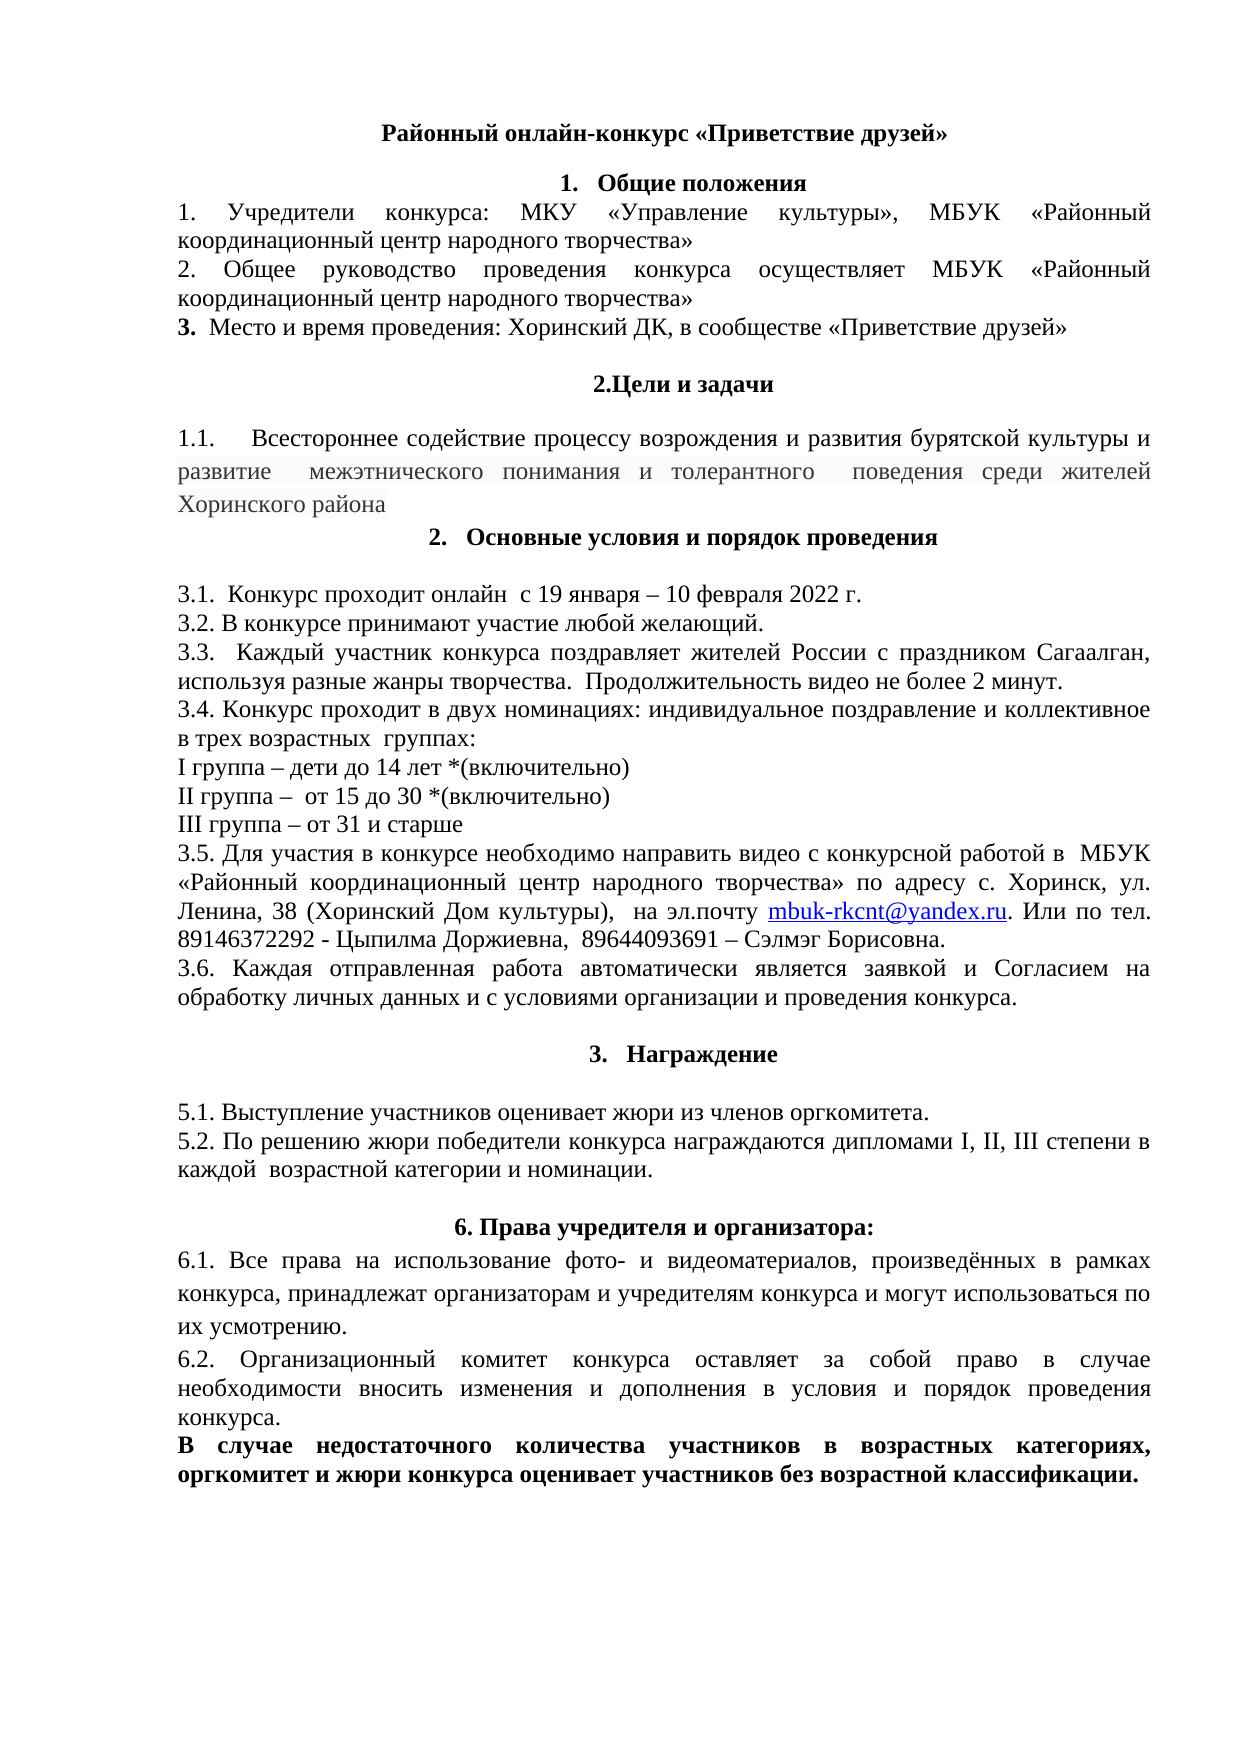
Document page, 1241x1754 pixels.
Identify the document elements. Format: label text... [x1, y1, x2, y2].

list Всестороннее содействие процессу возрождения и развития бурятской культуры и развитие межэтнического понимания и толерантного поведения среди жителей Хоринского района [177, 485, 1152, 518]
text II группа – от 15 до 30 *(включительно) [177, 781, 1152, 809]
text 5.1. Выступление участников оценивает жюри из членов оргкомитета. [177, 1097, 1152, 1126]
text 1. Учредители конкурса: МКУ «Управление культуры», МБУК «Районный координационный центр народного творчества» [177, 197, 1152, 254]
list 5.2. По решению жюри победители конкурса награждаются дипломами I, II, III степени в каждой возрастной категории и номинации. [177, 1126, 1152, 1183]
text Районный онлайн-конкурс «Приветствие друзей» [177, 118, 1152, 147]
text III группа – от 31 и старше [177, 809, 1152, 838]
text 6.1. Все права на использование фото- и видеоматериалов, произведённых в рамках конкурса, принадлежат организаторам и учредителям конкурса и могут использоваться по их усмотрению. [177, 1245, 1152, 1340]
list Основные условия и порядок проведения [215, 522, 1152, 551]
text 2. Общее руководство проведения конкурса осуществляет МБУК «Районный координационный центр народного творчества» [177, 254, 1152, 312]
text 3.3. Каждый участник конкурса поздравляет жителей России с праздником Сагаалган, используя разные жанры творчества. Продолжительность видео не более 2 минут. [177, 637, 1152, 694]
text 3.1. Конкурс проходит онлайн с 19 января – 10 февраля 2022 г. [177, 579, 1152, 608]
list Всестороннее содействие процессу возрождения и развития бурятской культуры и развитие межэтнического понимания и толерантного поведения среди жителей Хоринского района [177, 423, 1152, 456]
text 3.5. Для участия в конкурсе необходимо направить видео с конкурсной работой в МБУК «Районный координационный центр народного творчества» по адресу с. Хоринск, ул. Ленина, 38 (Хоринский Дом культуры), на эл.почту mbuk-rkcnt@yandex.ru. Или по тел. 89146372292 - Цыпилма Доржиевна, 89644093691 – Сэлмэг Борисовна. [177, 838, 1152, 953]
text 6. Права учредителя и организатора: [177, 1212, 1152, 1241]
list Общие положения [215, 168, 1152, 197]
text 3.2. В конкурсе принимают участие любой желающий. [177, 608, 1152, 637]
text 3.6. Каждая отправленная работа автоматически является заявкой и Согласием на обработку личных данных и с условиями организации и проведения конкурса. [177, 953, 1152, 1011]
text В случае недостаточного количества участников в возрастных категориях, оргкомитет и жюри конкурса оценивает участников без возрастной классификации. [177, 1430, 1152, 1488]
text 3.4. Конкурс проходит в двух номинациях: индивидуальное поздравление и коллективное в трех возрастных группах: [177, 694, 1152, 752]
text I группа – дети до 14 лет *(включительно) [177, 752, 1152, 781]
text 6.2. Организационный комитет конкурса оставляет за собой право в случае необходимости вносить изменения и дополнения в условия и порядок проведения конкурса. [177, 1344, 1152, 1430]
text 2.Цели и задачи [215, 369, 1152, 398]
list Награждение [215, 1039, 1152, 1068]
text 3. Место и время проведения: Хоринский ДК, в сообществе «Приветствие друзей» [177, 312, 1152, 340]
